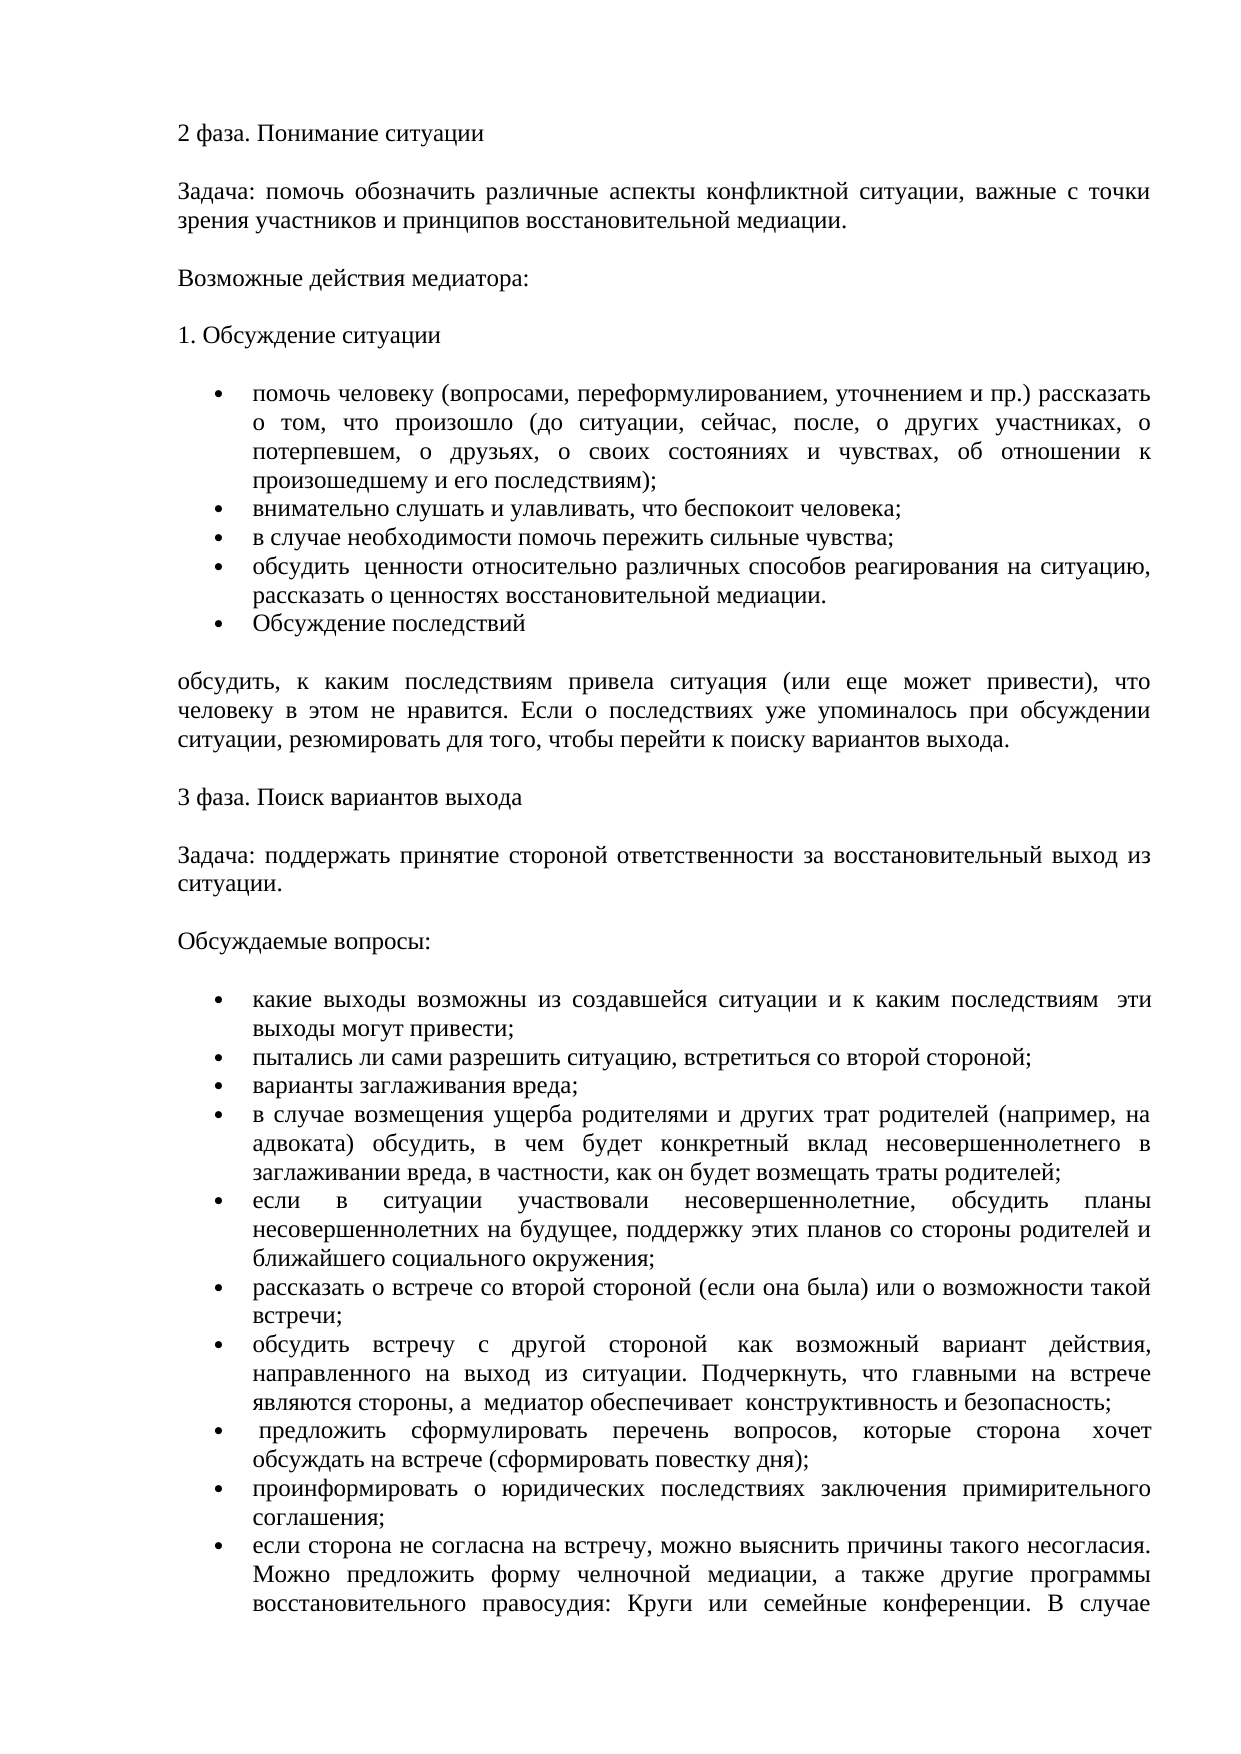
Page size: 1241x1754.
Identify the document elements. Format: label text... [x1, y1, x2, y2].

list если в ситуации участвовали несовершеннолетние, обсудить планы несовершеннолетних на будущее, поддержку этих планов со стороны родителей и ближайшего социального окружения; [215, 1186, 1152, 1272]
list пытались ли сами разрешить ситуацию, встретиться со второй стороной; [215, 1042, 1152, 1071]
text обсудить, к каким последствиям привела ситуация (или еще может привести), что человеку в этом не нравится. Если о последствиях уже упоминалось при обсуждении ситуации, резюмировать для того, чтобы перейти к поиску вариантов выхода. [177, 666, 1152, 753]
list внимательно слушать и улавливать, что беспокоит человека; [215, 493, 1152, 522]
text Возможные действия медиатора: [177, 263, 1152, 291]
list Обсуждение последствий [215, 608, 1152, 637]
list варианты заглаживания вреда; [215, 1071, 1152, 1099]
text 2 фаза. Понимание ситуации [177, 118, 1152, 147]
text 3 фаза. Поиск вариантов выхода [177, 782, 1152, 811]
list обсудить ценности относительно различных способов реагирования на ситуацию, рассказать о ценностях восстановительной медиации. [215, 551, 1152, 608]
text Обсуждаемые вопросы: [177, 926, 1152, 955]
text 1. Обсуждение ситуации [177, 321, 1152, 349]
list предложить сформулировать перечень вопросов, которые сторона хочет обсуждать на встрече (сформировать повестку дня); [215, 1416, 1152, 1473]
list обсудить встречу с другой стороной как возможный вариант действия, направленного на выход из ситуации. Подчеркнуть, что главными на встрече являются стороны, а медиатор обеспечивает конструктивность и безопасность; [215, 1329, 1152, 1416]
list рассказать о встрече со второй стороной (если она была) или о возможности такой встречи; [215, 1272, 1152, 1329]
list в случае возмещения ущерба родителями и других трат родителей (например, на адвоката) обсудить, в чем будет конкретный вклад несовершеннолетнего в заглаживании вреда, в частности, как он будет возмещать траты родителей; [215, 1099, 1152, 1186]
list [215, 1531, 1152, 1617]
list какие выходы возможны из создавшейся ситуации и к каким последствиям эти выходы могут привести; [215, 984, 1152, 1042]
text Задача: поддержать принятие стороной ответственности за восстановительный выход из ситуации. [177, 840, 1152, 897]
list помочь человеку (вопросами, переформулированием, уточнением и пр.) рассказать о том, что произошло (до ситуации, сейчас, после, о других участниках, о потерпевшем, о друзьях, о своих состояниях и чувствах, об отношении к произошедшему и его последствиям); [215, 378, 1152, 493]
text Задача: помочь обозначить различные аспекты конфликтной ситуации, важные с точки зрения участников и принципов восстановительной медиации. [177, 176, 1152, 233]
list проинформировать о юридических последствиях заключения примирительного соглашения; [215, 1473, 1152, 1531]
list в случае необходимости помочь пережить сильные чувства; [215, 522, 1152, 551]
